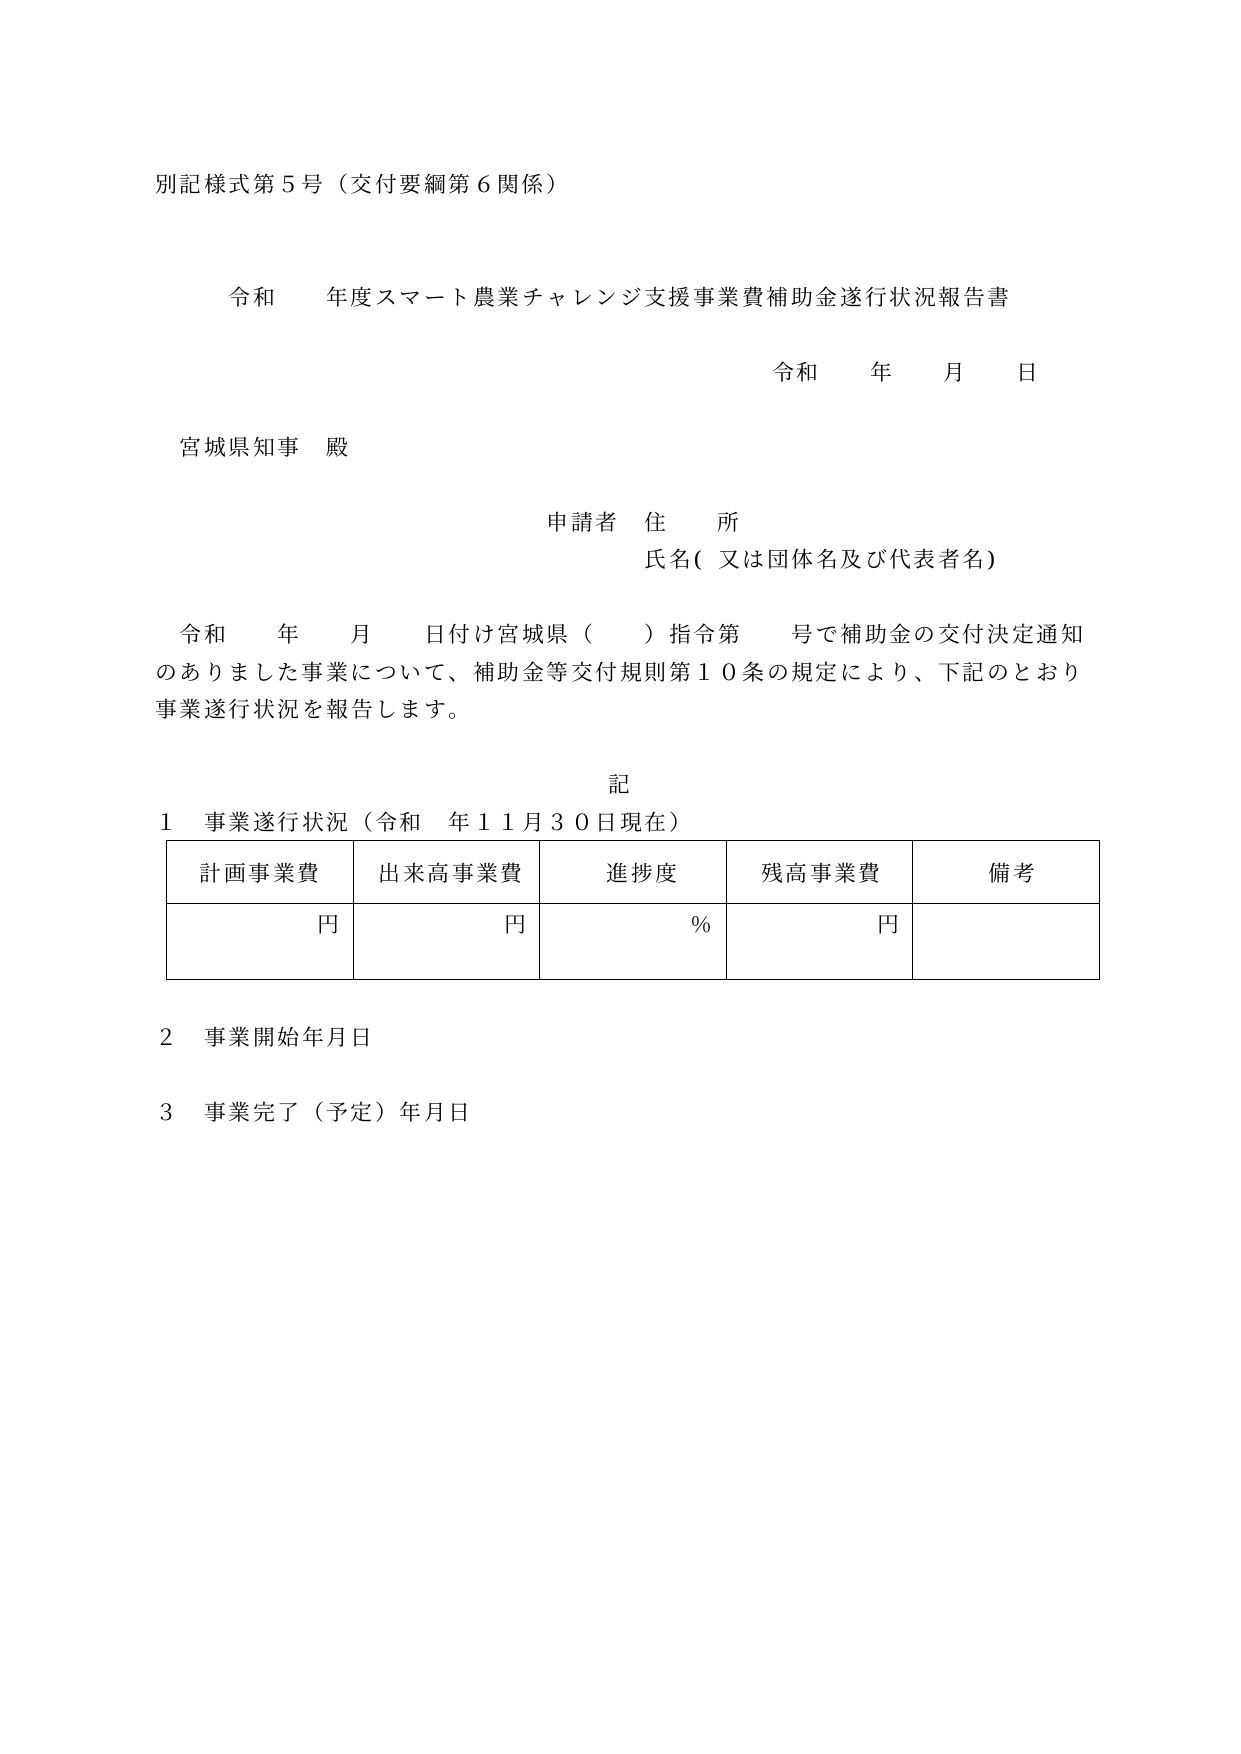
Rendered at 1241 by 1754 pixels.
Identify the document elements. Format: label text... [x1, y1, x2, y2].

table_header 進捗度 [540, 841, 726, 903]
text 令和 年 月 日 [155, 352, 1041, 389]
text 別記様式第５号（交付要綱第６関係） [155, 164, 1085, 202]
table_cell [913, 904, 1099, 979]
table_cell 円 [354, 904, 539, 979]
table_cell 円 [167, 904, 353, 979]
text １ 事業遂行状況（令和 年１１月３０日現在） [155, 802, 1085, 839]
table_header 備考 [913, 841, 1099, 903]
text 令和 年度スマート農業チャレンジ支援事業費補助金遂行状況報告書 [155, 277, 1085, 314]
table_cell ％ [540, 904, 726, 979]
text ３ 事業完了（予定）年月日 [155, 1092, 1085, 1130]
text 令和 年 月 日付け宮城県（ ）指令第 号で補助金の交付決定通知のありました事業について、補助金等交付規則第１０条の規定により、下記のとおり事業遂行状況を報告します。 [155, 614, 1085, 727]
table_cell 円 [727, 904, 912, 979]
table_header 出来高事業費 [354, 841, 539, 903]
table_header 計画事業費 [167, 841, 353, 903]
table_header 残高事業費 [727, 841, 912, 903]
text 申請者 住 所 [155, 502, 1085, 539]
subtitle 記 [155, 764, 1085, 802]
text 氏名(又は団体名及び代表者名) [155, 539, 1085, 577]
text ２ 事業開始年月日 [155, 1017, 1085, 1055]
text 宮城県知事 殿 [155, 427, 1085, 464]
